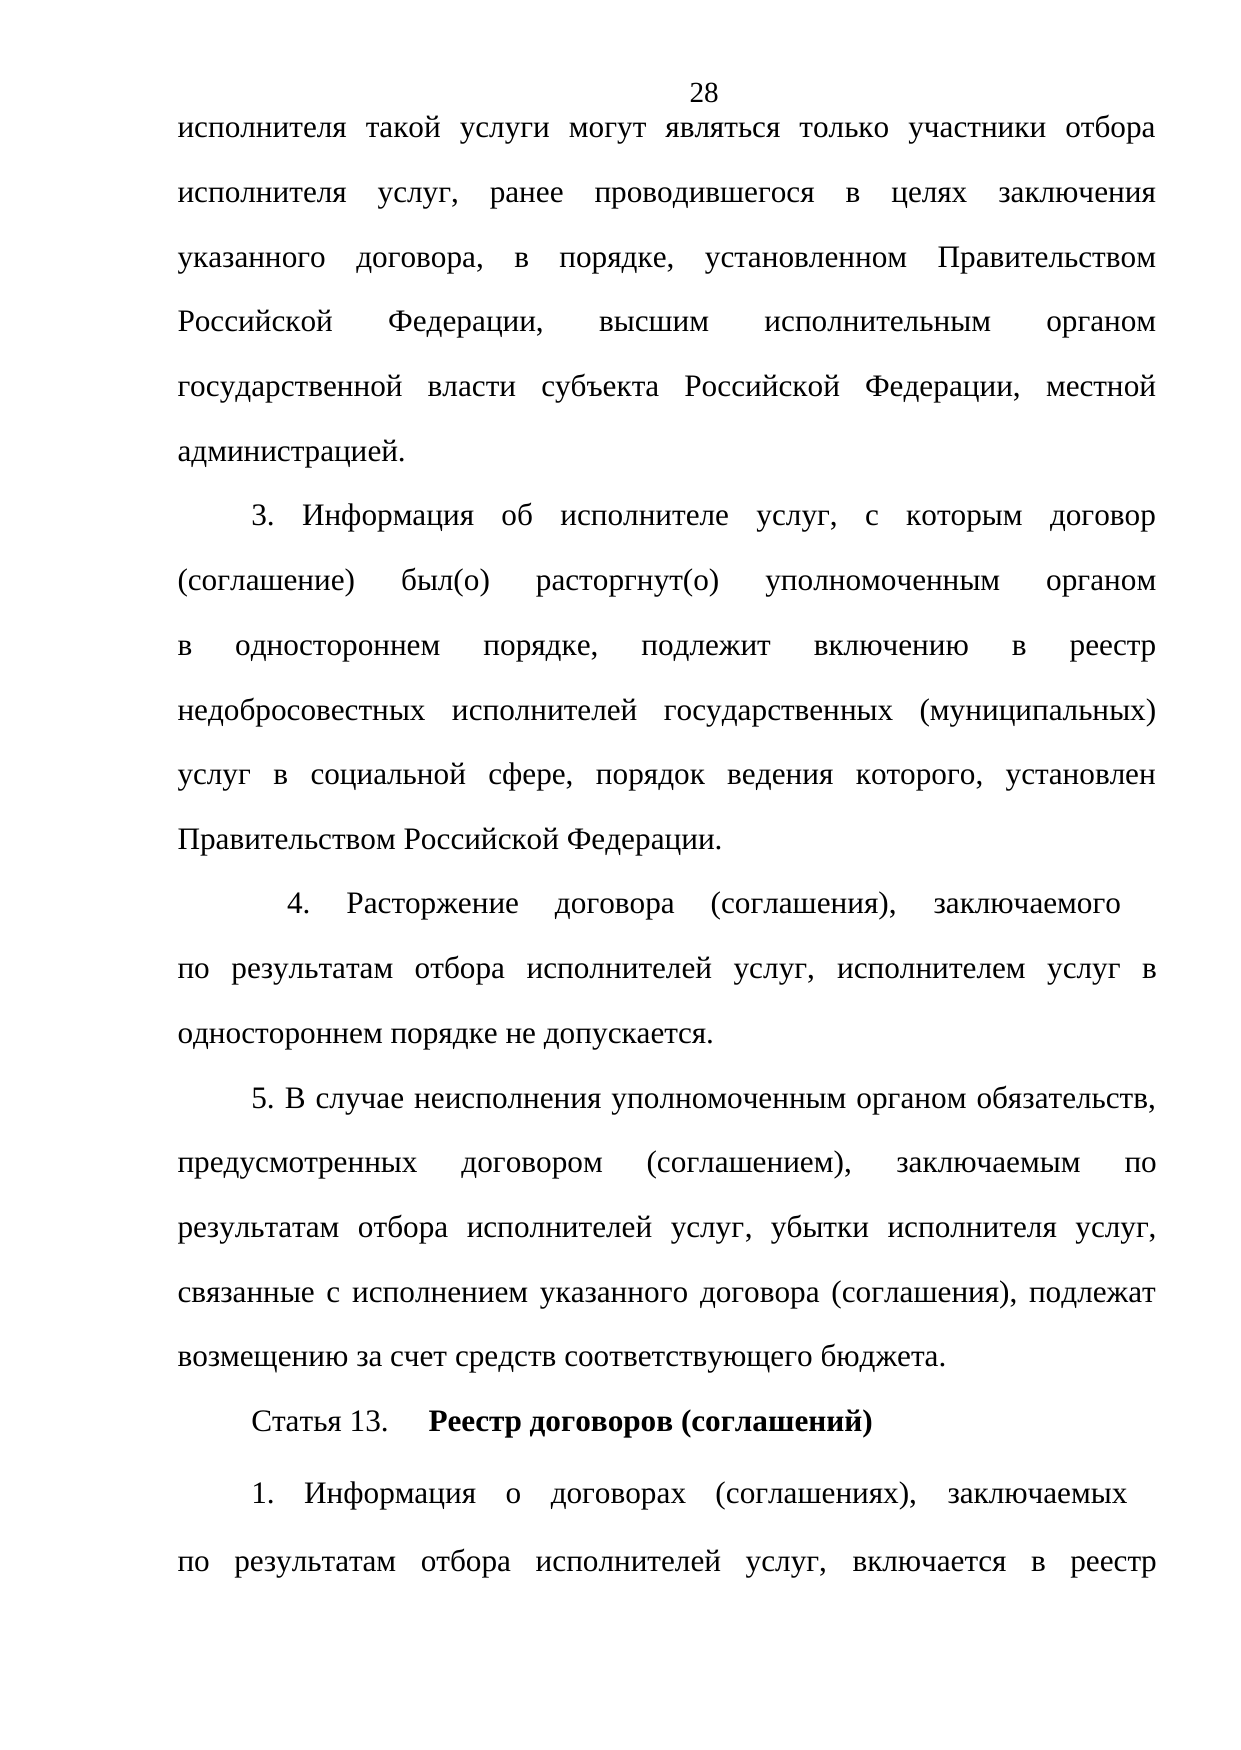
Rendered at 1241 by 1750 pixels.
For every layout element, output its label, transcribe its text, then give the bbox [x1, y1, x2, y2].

text 4. Расторжение договора (соглашения), заключаемого по результатам отбора исполнителей услуг, исполнителем услуг в одностороннем порядке не допускается. [177, 885, 1157, 1050]
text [177, 108, 1157, 468]
text 5. В случае неисполнения уполномоченным органом обязательств, предусмотренных договором (соглашением), заключаемым по результатам отбора исполнителей услуг, убытки исполнителя услуг, связанные с исполнением указанного договора (соглашения), подлежат возмещению за счет средств соответствующего бюджета. [177, 1079, 1157, 1373]
text Статья 13. Реестр договоров (соглашений) [251, 1402, 1157, 1438]
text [177, 1474, 1157, 1578]
text 3. Информация об исполнителе услуг, с которым договор (соглашение) был(о) расторгнут(о) уполномоченным органом в одностороннем порядке, подлежит включению в реестр недобросовестных исполнителей государственных (муниципальных) услуг в социальной сфере, порядок ведения которого, установлен Правительством Российской Федерации. [177, 497, 1157, 856]
